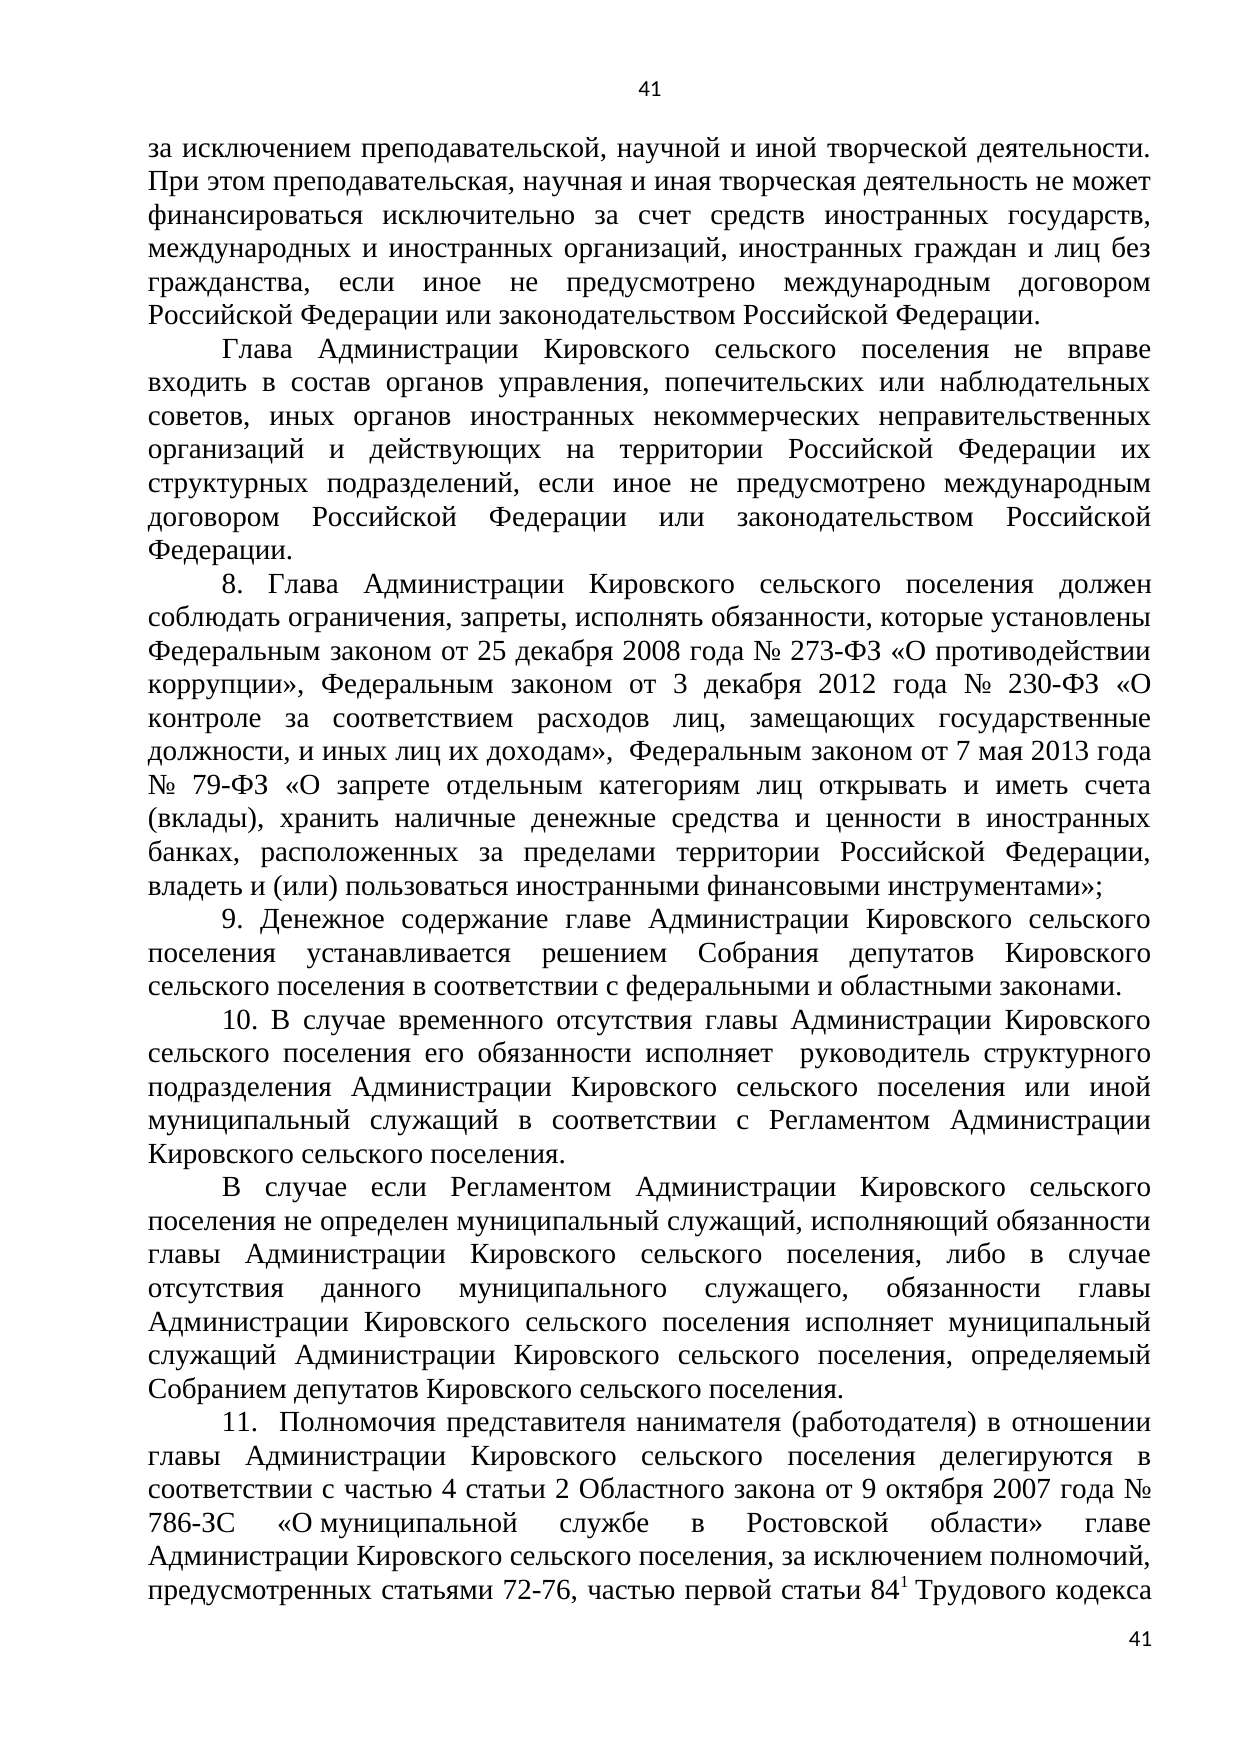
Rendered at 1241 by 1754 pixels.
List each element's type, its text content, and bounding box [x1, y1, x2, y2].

text 10. В случае временного отсутствия главы Администрации Кировского сельского поселения его обязанности исполняет руководитель структурного подразделения Администрации Кировского сельского поселения или иной муниципальный служащий в соответствии с Регламентом Администрации Кировского сельского поселения. [148, 1002, 1152, 1169]
text В случае если Регламентом Администрации Кировского сельского поселения не определен муниципальный служащий, исполняющий обязанности главы Администрации Кировского сельского поселения, либо в случае отсутствия данного муниципального служащего, обязанности главы Администрации Кировского сельского поселения исполняет муниципальный служащий Администрации Кировского сельского поселения, определяемый Собранием депутатов Кировского сельского поселения. [148, 1169, 1152, 1404]
text Глава Администрации Кировского сельского поселения не вправе входить в состав органов управления, попечительских или наблюдательных советов, иных органов иностранных некоммерческих неправительственных организаций и действующих на территории Российской Федерации их структурных подразделений, если иное не предусмотрено международным договором Российской Федерации или законодательством Российской Федерации. [148, 331, 1152, 566]
text 8. Глава Администрации Кировского сельского поселения должен соблюдать ограничения, запреты, исполнять обязанности, которые установлены Федеральным законом от 25 декабря 2008 года № 273-ФЗ «О противодействии коррупции», Федеральным законом от 3 декабря 2012 года № 230-ФЗ «О контроле за соответствием расходов лиц, замещающих государственные должности, и иных лиц их доходам», Федеральным законом от 7 мая 2013 года № 79-ФЗ «О запрете отдельным категориям лиц открывать и иметь счета (вклады), хранить наличные денежные средства и ценности в иностранных банках, расположенных за пределами территории Российской Федерации, владеть и (или) пользоваться иностранными финансовыми инструментами»; [148, 566, 1152, 901]
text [148, 130, 1152, 331]
text 9. Денежное содержание главе Администрации Кировского сельского поселения устанавливается решением Собрания депутатов Кировского сельского поселения в соответствии с федеральными и областными законами. [148, 901, 1152, 1002]
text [148, 1404, 1152, 1606]
